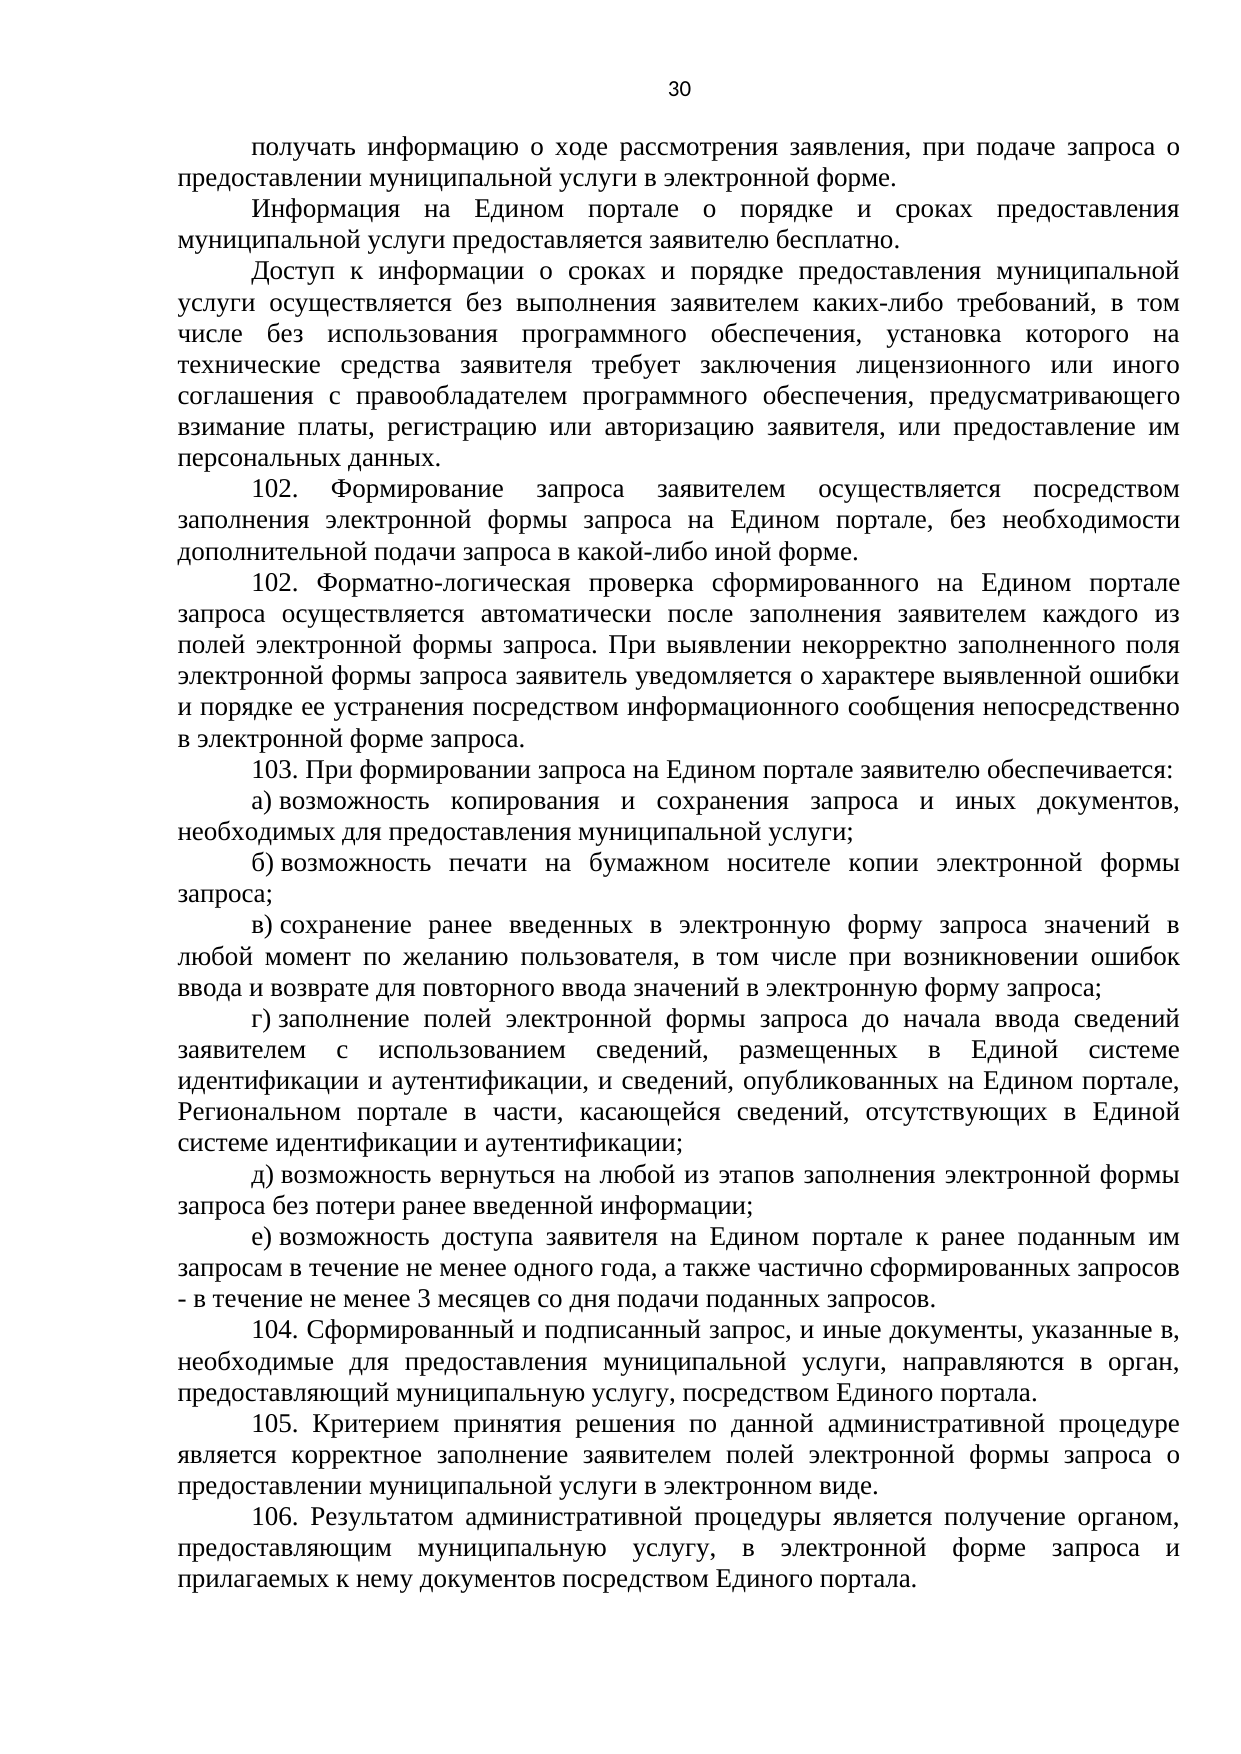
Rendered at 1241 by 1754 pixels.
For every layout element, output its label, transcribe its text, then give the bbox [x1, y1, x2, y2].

text е) возможность доступа заявителя на Едином портале к ранее поданным им запросам в течение не менее одного года, а также частично сформированных запросов - в течение не менее 3 месяцев со дня подачи поданных запросов. [177, 1220, 1181, 1313]
text Доступ к информации о сроках и порядке предоставления муниципальной услуги осуществляется без выполнения заявителем каких-либо требований, в том числе без использования программного обеспечения, установка которого на технические средства заявителя требует заключения лицензионного или иного соглашения с правообладателем программного обеспечения, предусматривающего взимание платы, регистрацию или авторизацию заявителя, или предоставление им персональных данных. [177, 254, 1181, 472]
text 105. Критерием принятия решения по данной административной процедуре является корректное заполнение заявителем полей электронной формы запроса о предоставлении муниципальной услуги в электронном виде. [177, 1407, 1181, 1500]
text 106. Результатом административной процедуры является получение органом, предоставляющим муниципальную услугу, в электронной форме запроса и прилагаемых к нему документов посредством Единого портала. [177, 1500, 1181, 1594]
text в) сохранение ранее введенных в электронную форму запроса значений в любой момент по желанию пользователя, в том числе при возникновении ошибок ввода и возврате для повторного ввода значений в электронную форму запроса; [177, 908, 1181, 1002]
text б) возможность печати на бумажном носителе копии электронной формы запроса; [177, 846, 1181, 908]
text получать информацию о ходе рассмотрения заявления, при подаче запроса о предоставлении муниципальной услуги в электронной форме. [177, 130, 1181, 192]
text 104. Сформированный и подписанный запрос, и иные документы, указанные в, необходимые для предоставления муниципальной услуги, направляются в орган, предоставляющий муниципальную услугу, посредством Единого портала. [177, 1313, 1181, 1407]
text г) заполнение полей электронной формы запроса до начала ввода сведений заявителем с использованием сведений, размещенных в Единой системе идентификации и аутентификации, и сведений, опубликованных на Едином портале, Региональном портале в части, касающейся сведений, отсутствующих в Единой системе идентификации и аутентификации; [177, 1002, 1181, 1158]
text Информация на Едином портале о порядке и сроках предоставления муниципальной услуги предоставляется заявителю бесплатно. [177, 192, 1181, 254]
text д) возможность вернуться на любой из этапов заполнения электронной формы запроса без потери ранее введенной информации; [177, 1158, 1181, 1220]
text 103. При формировании запроса на Едином портале заявителю обеспечивается: [177, 753, 1181, 784]
text 102. Формирование запроса заявителем осуществляется посредством заполнения электронной формы запроса на Едином портале, без необходимости дополнительной подачи запроса в какой-либо иной форме. [177, 472, 1181, 566]
text а) возможность копирования и сохранения запроса и иных документов, необходимых для предоставления муниципальной услуги; [177, 784, 1181, 846]
text 102. Форматно-логическая проверка сформированного на Едином портале запроса осуществляется автоматически после заполнения заявителем каждого из полей электронной формы запроса. При выявлении некорректно заполненного поля электронной формы запроса заявитель уведомляется о характере выявленной ошибки и порядке ее устранения посредством информационного сообщения непосредственно в электронной форме запроса. [177, 566, 1181, 753]
